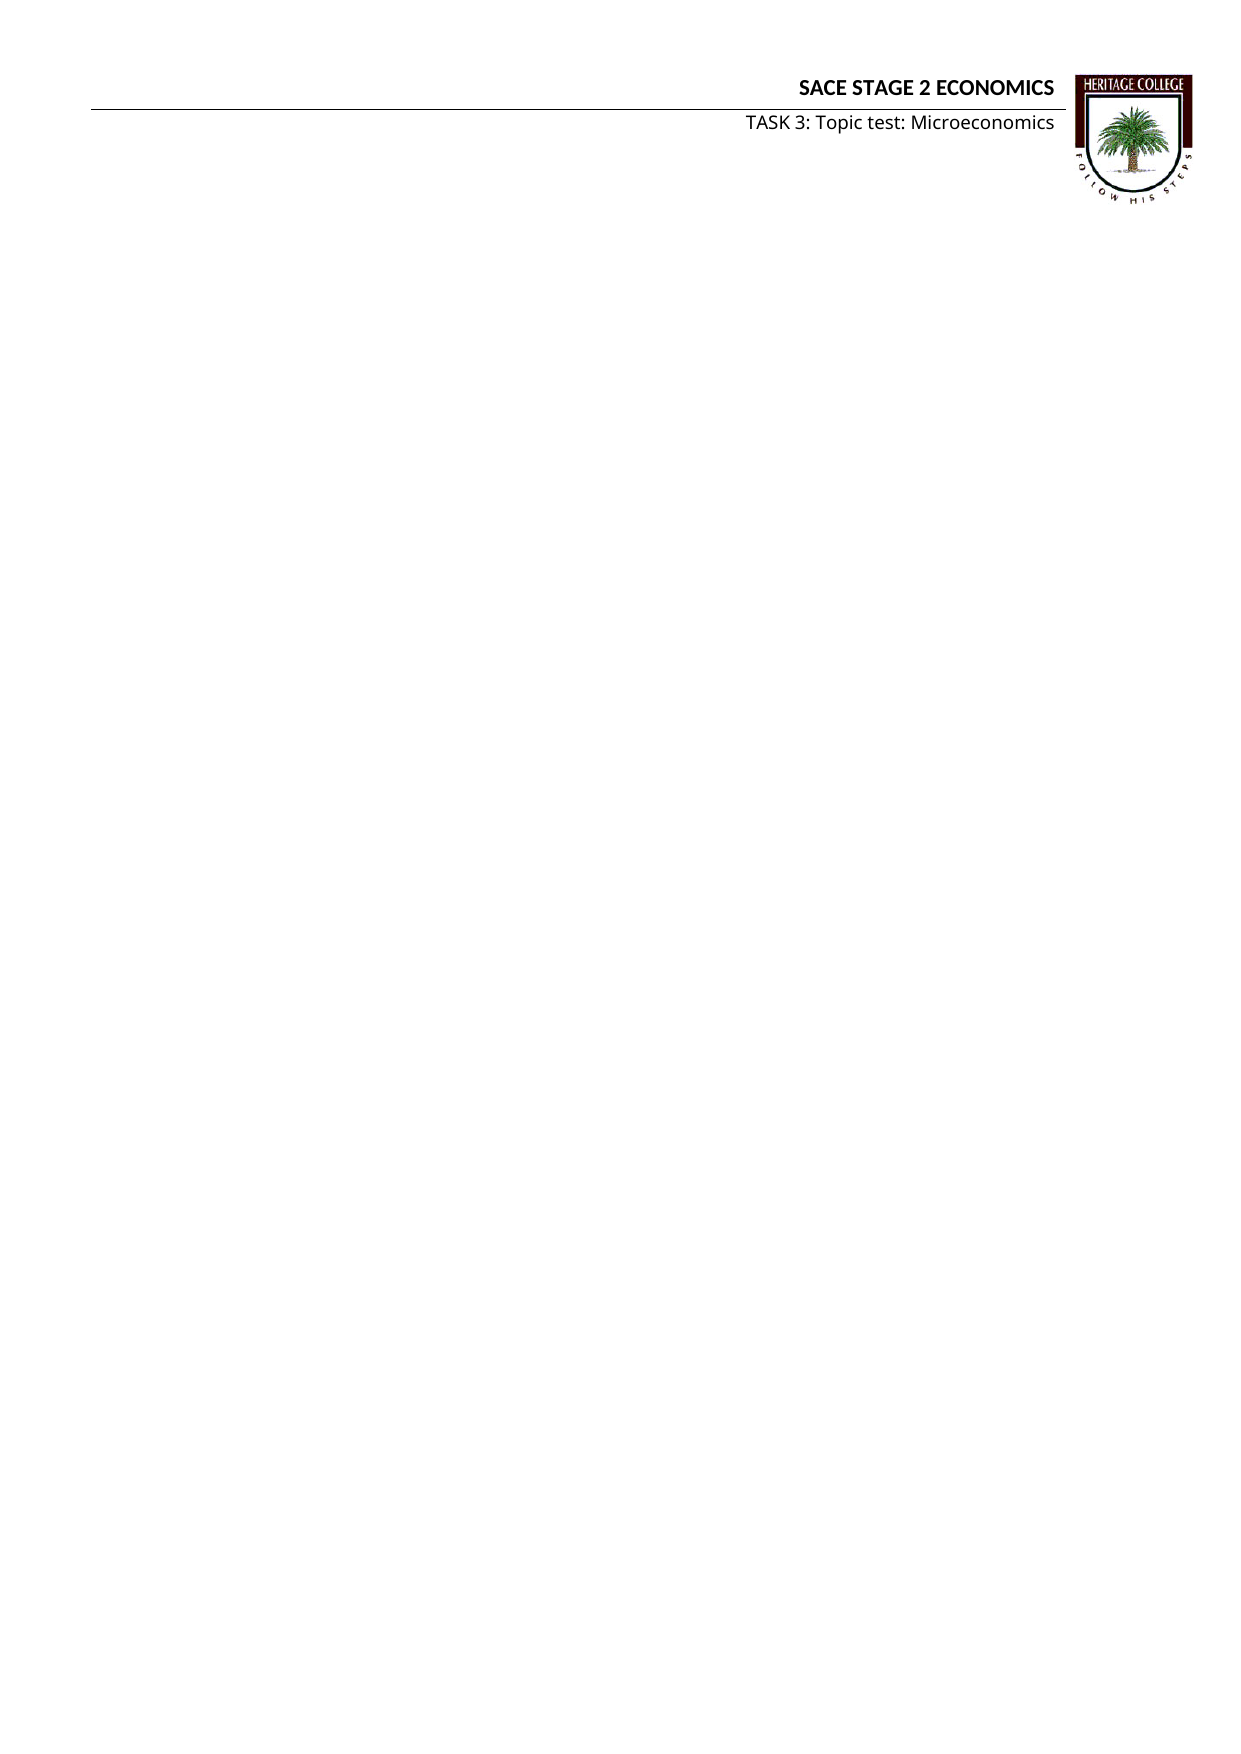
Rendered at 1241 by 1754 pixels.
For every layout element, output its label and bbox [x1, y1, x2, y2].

picture [1073, 73, 1194, 205]
